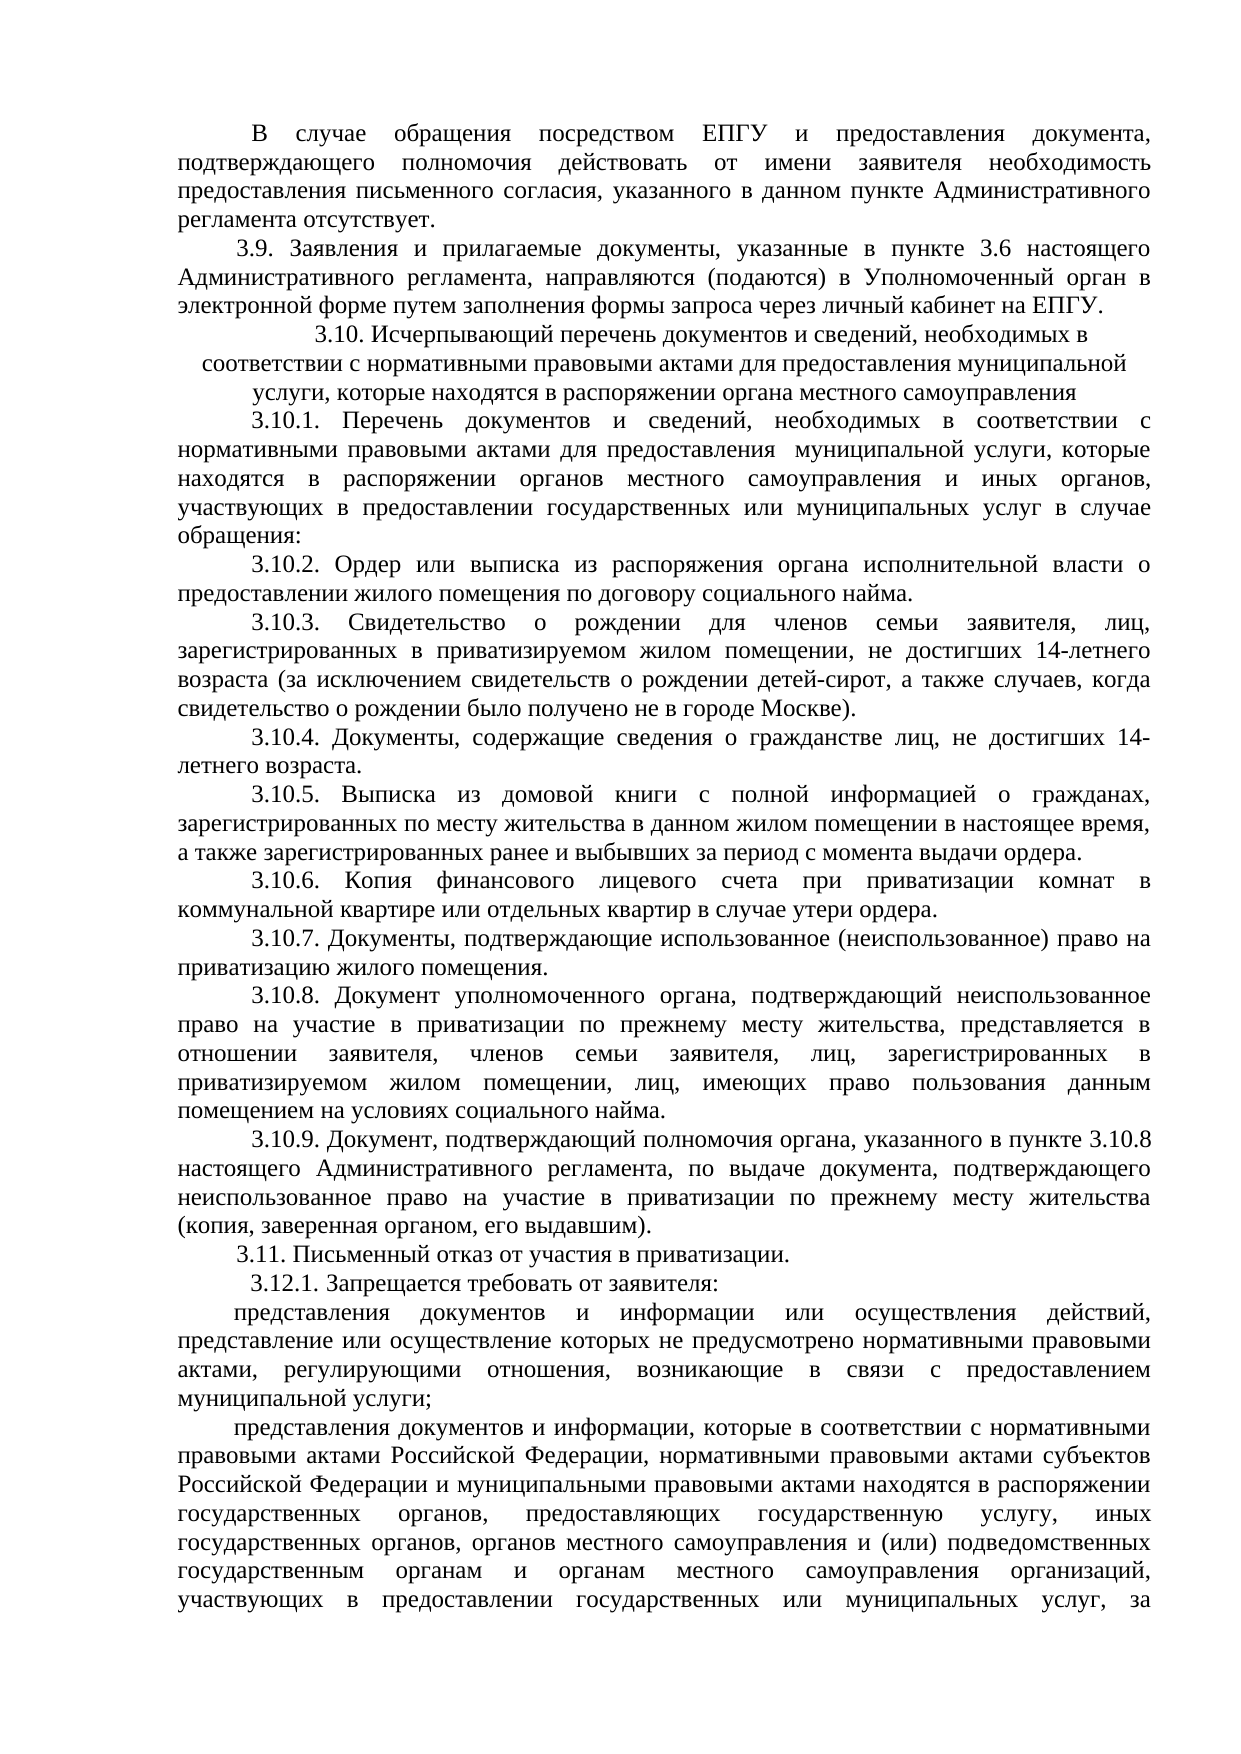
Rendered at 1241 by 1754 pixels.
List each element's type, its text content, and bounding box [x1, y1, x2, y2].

text 3.10. Исчерпывающий перечень документов и сведений, необходимых в соответствии с нормативными правовыми актами для предоставления муниципальной услуги, которые находятся в распоряжении органа местного самоуправления [177, 319, 1152, 406]
text 3.10.7. Документы, подтверждающие использованное (неиспользованное) право на приватизацию жилого помещения. [177, 923, 1152, 981]
text 3.12.1. Запрещается требовать от заявителя: [177, 1268, 1152, 1297]
text 3.9. Заявления и прилагаемые документы, указанные в пункте 3.6 настоящего Административного регламента, направляются (подаются) в Уполномоченный орган в электронной форме путем заполнения формы запроса через личный кабинет на ЕПГУ. [177, 233, 1152, 319]
text представления документов и информации или осуществления действий, представление или осуществление которых не предусмотрено нормативными правовыми актами, регулирующими отношения, возникающие в связи с предоставлением муниципальной услуги; [177, 1297, 1152, 1412]
text 3.10.9. Документ, подтверждающий полномочия органа, указанного в пункте 3.10.8 настоящего Административного регламента, по выдаче документа, подтверждающего неиспользованное право на участие в приватизации по прежнему месту жительства (копия, заверенная органом, его выдавшим). [177, 1124, 1152, 1239]
text В случае обращения посредством ЕПГУ и предоставления документа, подтверждающего полномочия действовать от имени заявителя необходимость предоставления письменного согласия, указанного в данном пункте Административного регламента отсутствует. [177, 118, 1152, 233]
text 3.10.4. Документы, содержащие сведения о гражданстве лиц, не достигших 14-летнего возраста. [177, 722, 1152, 779]
text 3.10.8. Документ уполномоченного органа, подтверждающий неиспользованное право на участие в приватизации по прежнему месту жительства, представляется в отношении заявителя, членов семьи заявителя, лиц, зарегистрированных в приватизируемом жилом помещении, лиц, имеющих право пользования данным помещением на условиях социального найма. [177, 981, 1152, 1124]
text 3.10.3. Свидетельство о рождении для членов семьи заявителя, лиц, зарегистрированных в приватизируемом жилом помещении, не достигших 14-летнего возраста (за исключением свидетельств о рождении детей-сирот, а также случаев, когда свидетельство о рождении было получено не в городе Москве). [177, 607, 1152, 722]
text 3.10.2. Ордер или выписка из распоряжения органа исполнительной власти о предоставлении жилого помещения по договору социального найма. [177, 549, 1152, 607]
text 3.10.6. Копия финансового лицевого счета при приватизации комнат в коммунальной квартире или отдельных квартир в случае утери ордера. [177, 866, 1152, 923]
text 3.10.1. Перечень документов и сведений, необходимых в соответствии с нормативными правовыми актами для предоставления муниципальной услуги, которые находятся в распоряжении органов местного самоуправления и иных органов, участвующих в предоставлении государственных или муниципальных услуг в случае обращения: [177, 406, 1152, 549]
text 3.10.5. Выписка из домовой книги с полной информацией о гражданах, зарегистрированных по месту жительства в данном жилом помещении в настоящее время, а также зарегистрированных ранее и выбывших за период с момента выдачи ордера. [177, 779, 1152, 866]
text 3.11. Письменный отказ от участия в приватизации. [177, 1239, 1152, 1268]
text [177, 1412, 1152, 1613]
